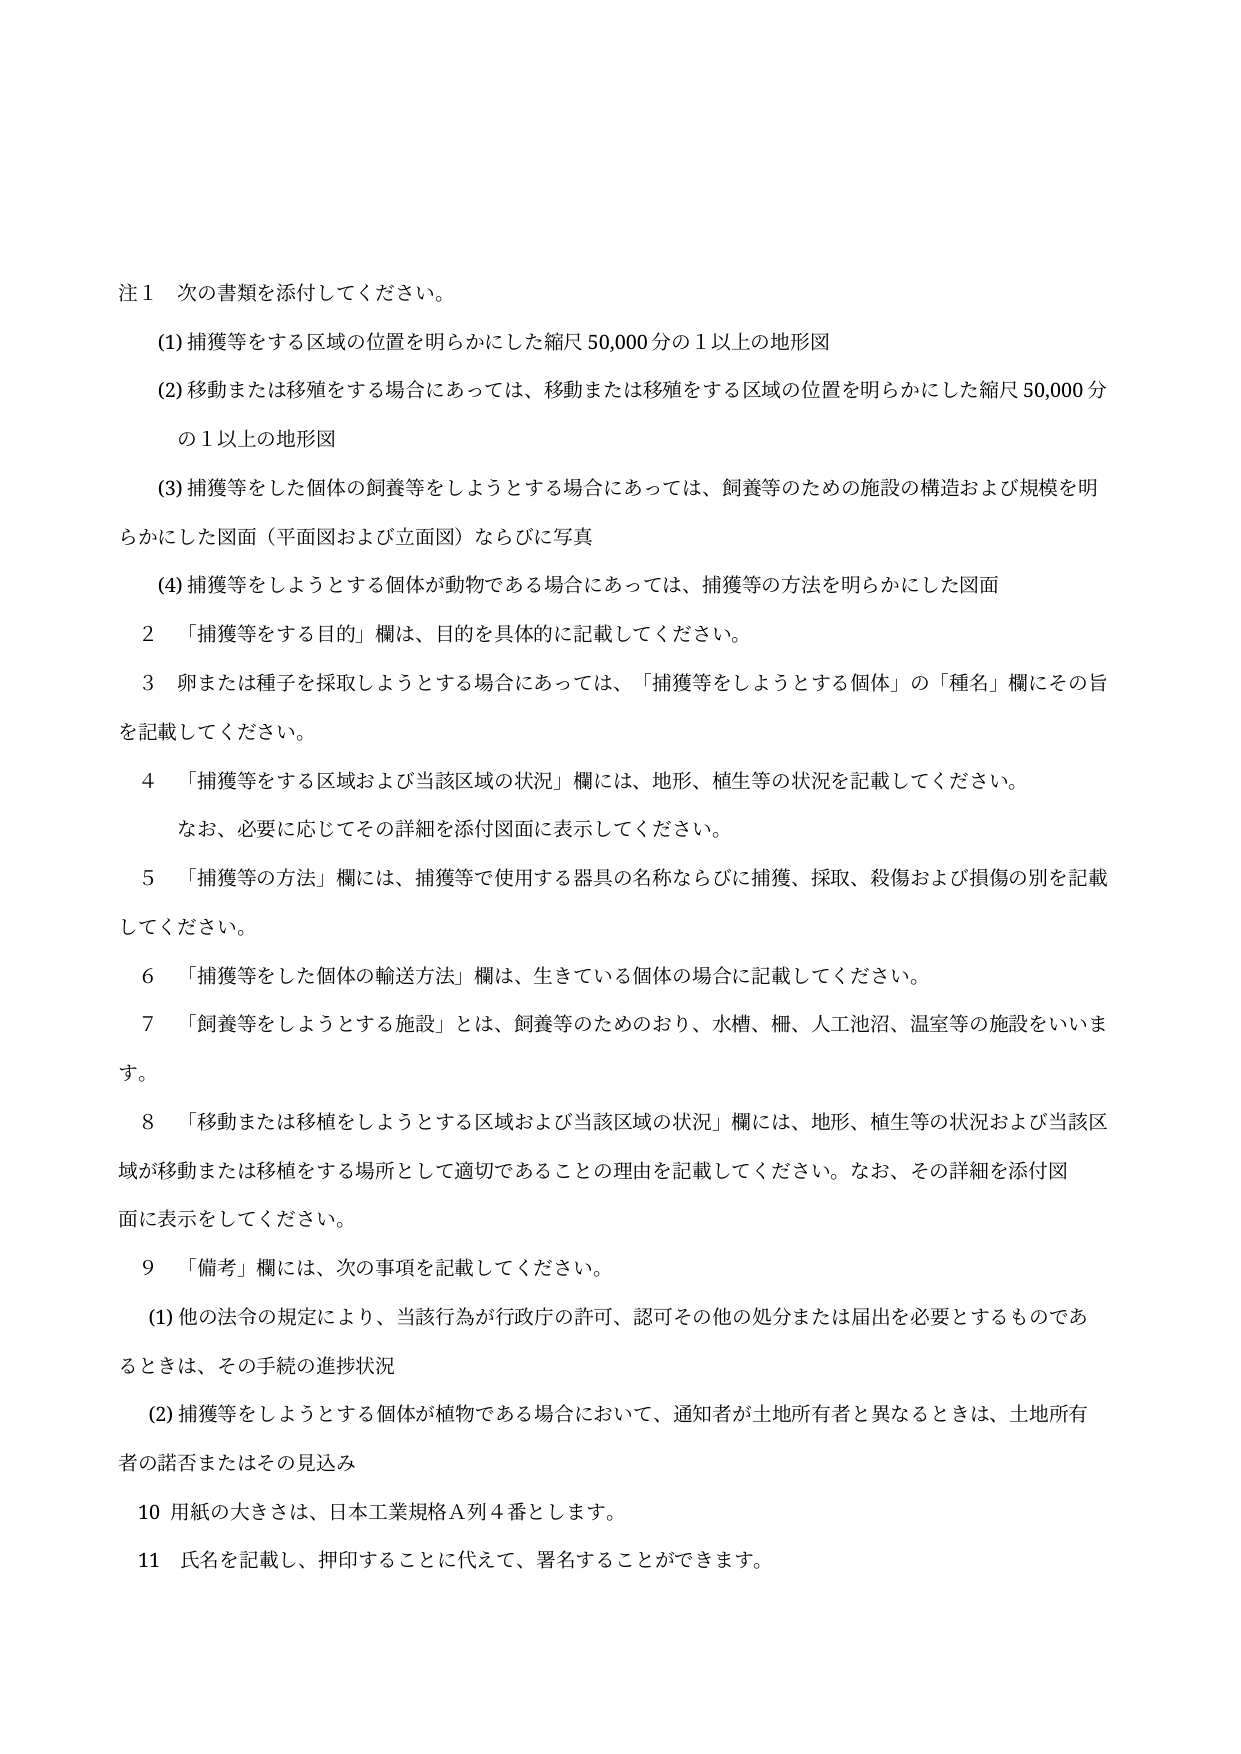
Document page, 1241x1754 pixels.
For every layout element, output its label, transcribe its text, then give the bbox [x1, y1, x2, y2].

text ８ 「移動または移植をしようとする区域および当該区域の状況」欄には、地形、植生等の状況および当該区 域が移動または移植をする場所として適切であることの理由を記載してください。なお、その詳細を添付図 面に表示をしてください。 [118, 1096, 1122, 1243]
text (3) 捕獲等をした個体の飼養等をしようとする場合にあっては、飼養等のための施設の構造および規模を明 らかにした図面（平面図および立面図）ならびに写真 [118, 463, 1122, 560]
text 11 氏名を記載し、押印することに代えて、署名することができます。 [118, 1535, 1122, 1584]
text 注１ 次の書類を添付してください。 [118, 268, 1122, 316]
text なお、必要に応じてその詳細を添付図面に表示してください。 [118, 804, 1122, 853]
text 10 用紙の大きさは、日本工業規格Ａ列４番とします。 [118, 1486, 1122, 1535]
text (1) 捕獲等をする区域の位置を明らかにした縮尺50,000分の１以上の地形図 [118, 316, 1122, 365]
text ７ 「飼養等をしようとする施設」とは、飼養等のためのおり、水槽、柵、人工池沼、温室等の施設をいいま す。 [118, 999, 1122, 1096]
text (2) 移動または移殖をする場合にあっては、移動または移殖をする区域の位置を明らかにした縮尺50,000分の１以上の地形図 [118, 365, 1122, 463]
text ５ 「捕獲等の方法」欄には、捕獲等で使用する器具の名称ならびに捕獲、採取、殺傷および損傷の別を記載 してください。 [118, 853, 1122, 950]
text ６ 「捕獲等をした個体の輸送方法」欄は、生きている個体の場合に記載してください。 [118, 950, 1122, 999]
text (1) 他の法令の規定により、当該行為が行政庁の許可、認可その他の処分または届出を必要とするものであ るときは、その手続の進捗状況 [118, 1291, 1122, 1389]
text (4) 捕獲等をしようとする個体が動物である場合にあっては、捕獲等の方法を明らかにした図面 [118, 560, 1122, 609]
text ９ 「備考」欄には、次の事項を記載してください。 [118, 1243, 1122, 1291]
text ２ 「捕獲等をする目的」欄は、目的を具体的に記載してください。 [118, 609, 1122, 658]
text ３ 卵または種子を採取しようとする場合にあっては、「捕獲等をしようとする個体」の「種名」欄にその旨 を記載してください。 [118, 658, 1122, 755]
text ４ 「捕獲等をする区域および当該区域の状況」欄には、地形、植生等の状況を記載してください。 [118, 755, 1122, 804]
text (2) 捕獲等をしようとする個体が植物である場合において、通知者が土地所有者と異なるときは、土地所有 者の諾否またはその見込み [118, 1389, 1122, 1486]
